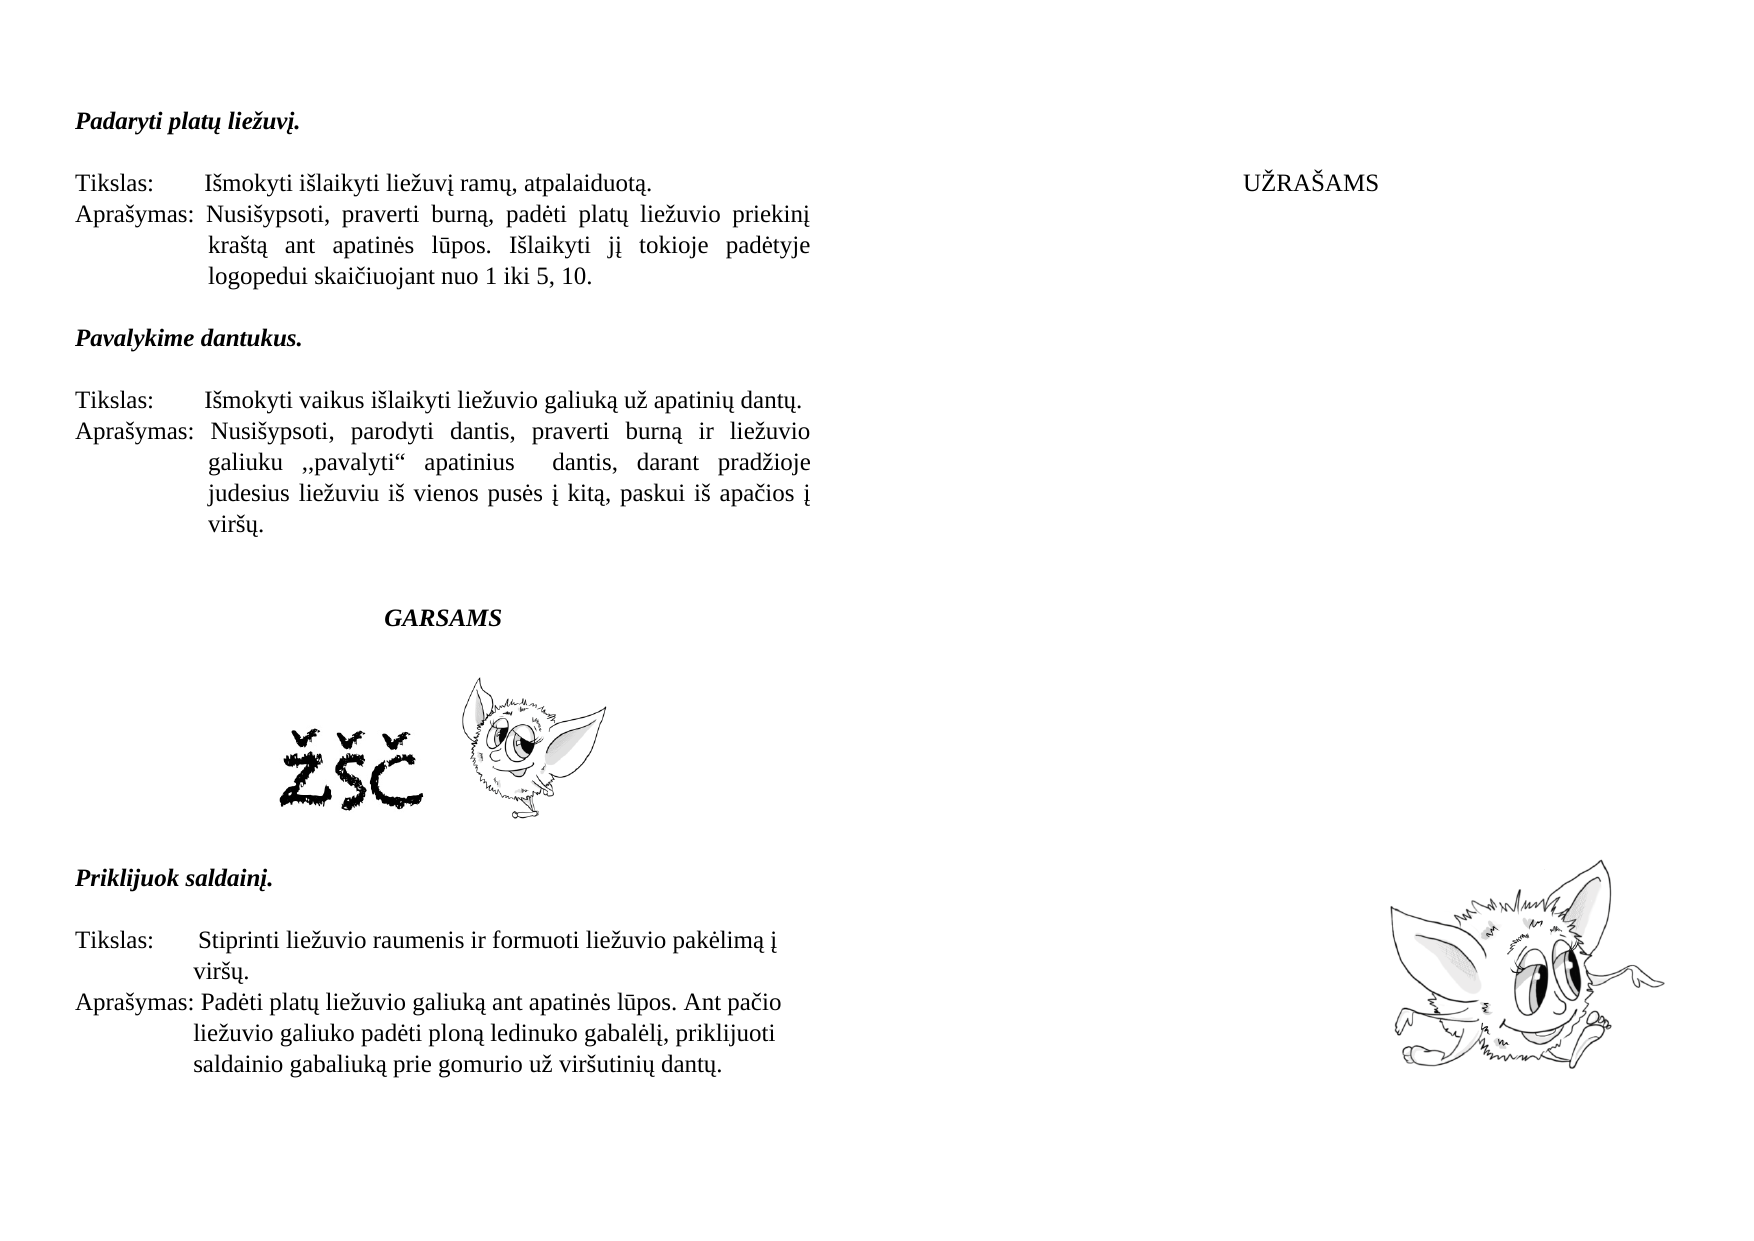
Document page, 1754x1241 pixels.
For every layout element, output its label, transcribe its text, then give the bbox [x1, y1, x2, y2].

text GARSAMS [75, 603, 811, 631]
text Tikslas: Stiprinti liežuvio raumenis ir formuoti liežuvio pakėlimą į viršų. [75, 925, 811, 985]
text Aprašymas: Padėti platų liežuvio galiuką ant apatinės lūpos. Ant pačio liežuvio galiuko padėti ploną ledinuko gabalėlį, priklijuoti saldainio gabaliuką prie gomurio už viršutinių dantų. [75, 987, 811, 1078]
text Tikslas: Išmokyti vaikus išlaikyti liežuvio galiuką už apatinių dantų. [75, 385, 811, 414]
picture [454, 664, 613, 830]
picture [273, 719, 430, 830]
text UŽRAŠAMS [943, 168, 1679, 197]
text Padaryti platų liežuvį. [75, 106, 811, 135]
text Tikslas: Išmokyti išlaikyti liežuvį ramų, atpalaiduotą. [75, 168, 811, 197]
text Aprašymas: Nusišypsoti, parodyti dantis, praverti burną ir liežuvio galiuku ,,pavalyti“ apatinius dantis, darant pradžioje judesius liežuviu iš vienos pusės į kitą, paskui iš apačios į viršų. [75, 416, 811, 538]
picture [1371, 851, 1679, 1090]
text Aprašymas: Nusišypsoti, praverti burną, padėti platų liežuvio priekinį kraštą ant apatinės lūpos. Išlaikyti jį tokioje padėtyje logopedui skaičiuojant nuo 1 iki 5, 10. [75, 199, 811, 290]
text Pavalykime dantukus. [75, 323, 811, 352]
text Priklijuok saldainį. [75, 863, 811, 892]
